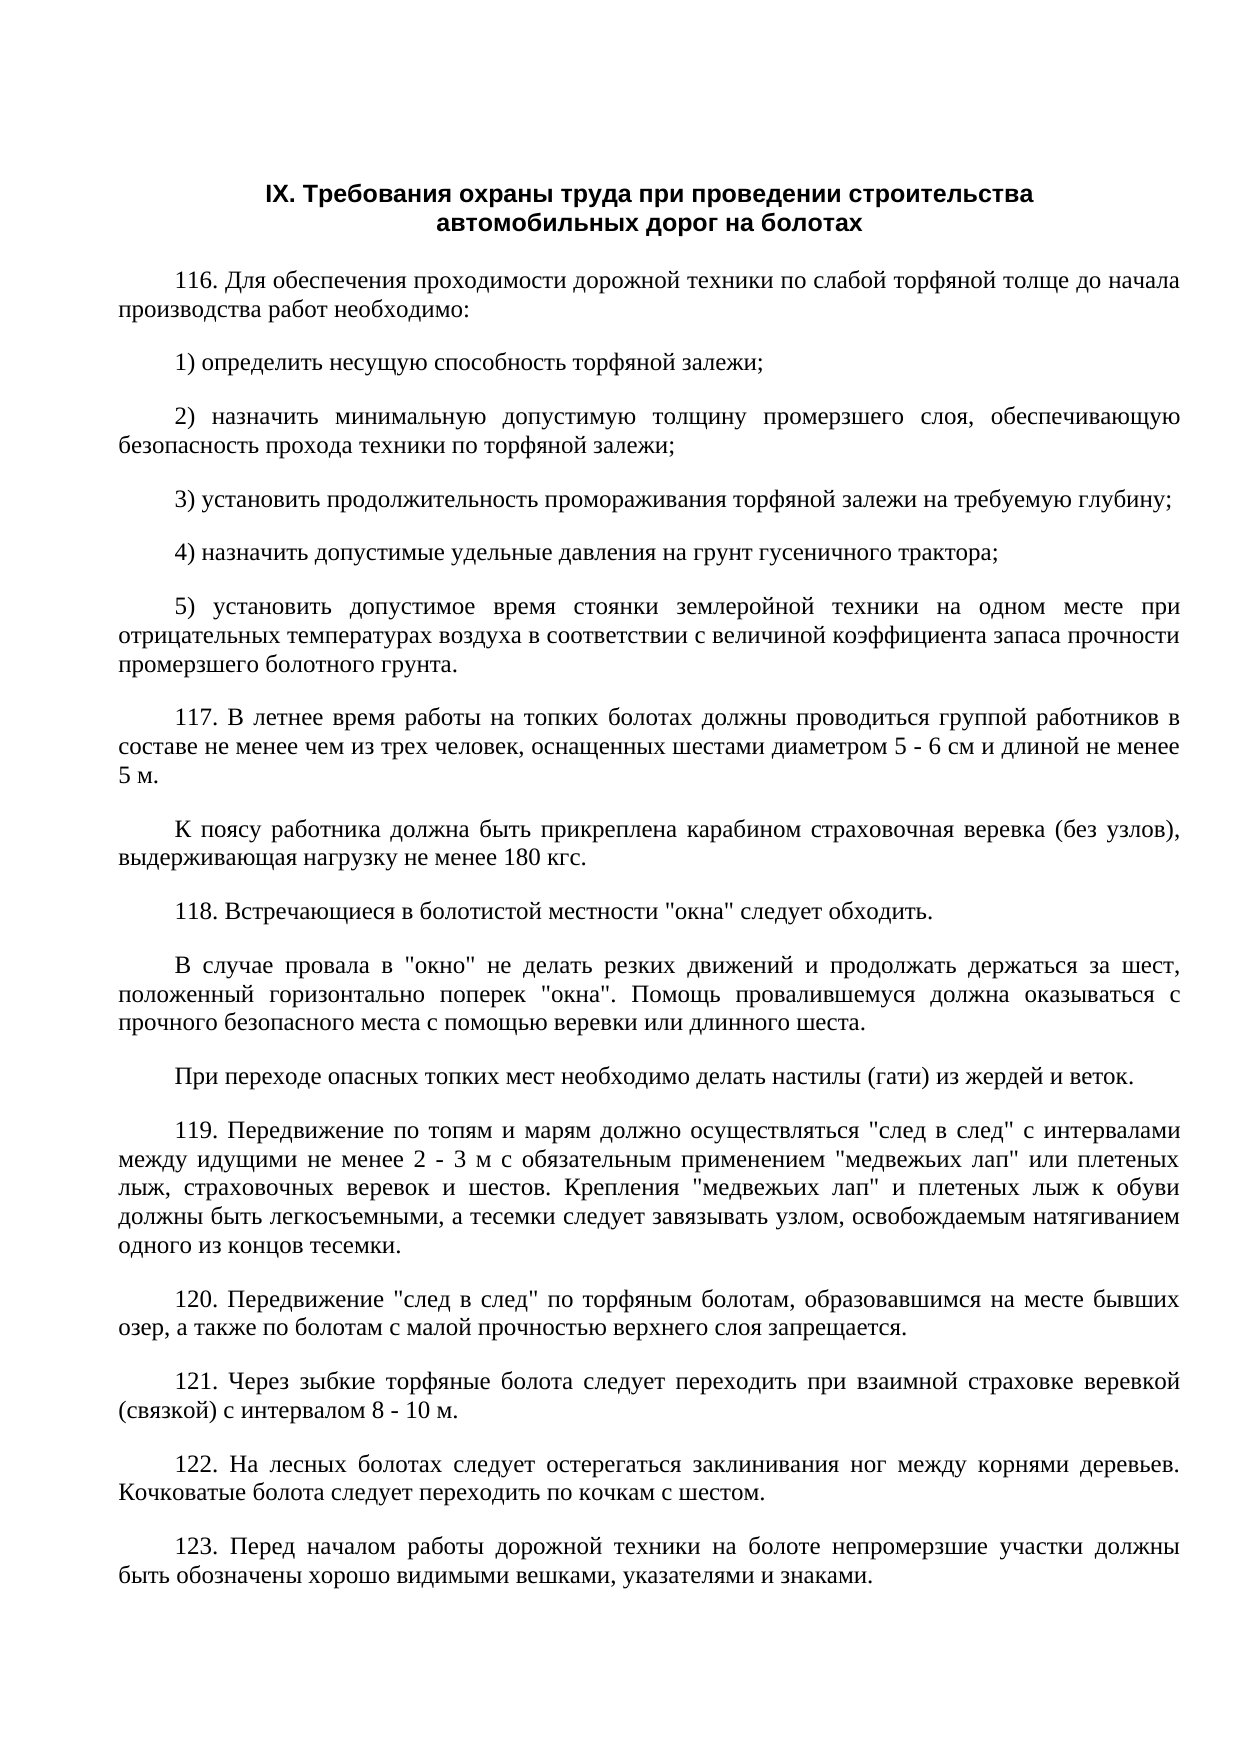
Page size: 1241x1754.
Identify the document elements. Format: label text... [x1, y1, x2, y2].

title автомобильных дорог на болотах [118, 207, 1181, 236]
text 123. Перед началом работы дорожной техники на болоте непромерзшие участки должны быть обозначены хорошо видимыми вешками, указателями и знаками. [118, 1531, 1181, 1589]
text 5) установить допустимое время стоянки землеройной техники на одном месте при отрицательных температурах воздуха в соответствии с величиной коэффициента запаса прочности промерзшего болотного грунта. [118, 591, 1181, 677]
text 118. Встречающиеся в болотистой местности "окна" следует обходить. [118, 896, 1181, 925]
text К поясу работника должна быть прикреплена карабином страховочная веревка (без узлов), выдерживающая нагрузку не менее 180 кгс. [118, 814, 1181, 871]
text 2) назначить минимальную допустимую толщину промерзшего слоя, обеспечивающую безопасность прохода техники по торфяной залежи; [118, 401, 1181, 459]
text В случае провала в "окно" не делать резких движений и продолжать держаться за шест, положенный горизонтально поперек "окна". Помощь провалившемуся должна оказываться с прочного безопасного места с помощью веревки или длинного шеста. [118, 950, 1181, 1036]
text 116. Для обеспечения проходимости дорожной техники по слабой торфяной толще до начала производства работ необходимо: [118, 265, 1181, 322]
title IX. Требования охраны труда при проведении строительства [118, 179, 1181, 207]
text 4) назначить допустимые удельные давления на грунт гусеничного трактора; [118, 537, 1181, 566]
text 1) определить несущую способность торфяной залежи; [118, 347, 1181, 376]
text 117. В летнее время работы на топких болотах должны проводиться группой работников в составе не менее чем из трех человек, оснащенных шестами диаметром 5 - 6 см и длиной не менее 5 м. [118, 702, 1181, 789]
text 119. Передвижение по топям и марям должно осуществляться "след в след" с интервалами между идущими не менее 2 - 3 м с обязательным применением "медвежьих лап" или плетеных лыж, страховочных веревок и шестов. Крепления "медвежьих лап" и плетеных лыж к обуви должны быть легкосъемными, а тесемки следует завязывать узлом, освобождаемым натягиванием одного из концов тесемки. [118, 1115, 1181, 1259]
text 121. Через зыбкие торфяные болота следует переходить при взаимной страховке веревкой (связкой) с интервалом 8 - 10 м. [118, 1366, 1181, 1424]
text При переходе опасных топких мест необходимо делать настилы (гати) из жердей и веток. [118, 1061, 1181, 1090]
text 122. На лесных болотах следует остерегаться заклинивания ног между корнями деревьев. Кочковатые болота следует переходить по кочкам с шестом. [118, 1449, 1181, 1506]
text 3) установить продолжительность промораживания торфяной залежи на требуемую глубину; [118, 484, 1181, 512]
text 120. Передвижение "след в след" по торфяным болотам, образовавшимся на месте бывших озер, а также по болотам с малой прочностью верхнего слоя запрещается. [118, 1284, 1181, 1341]
